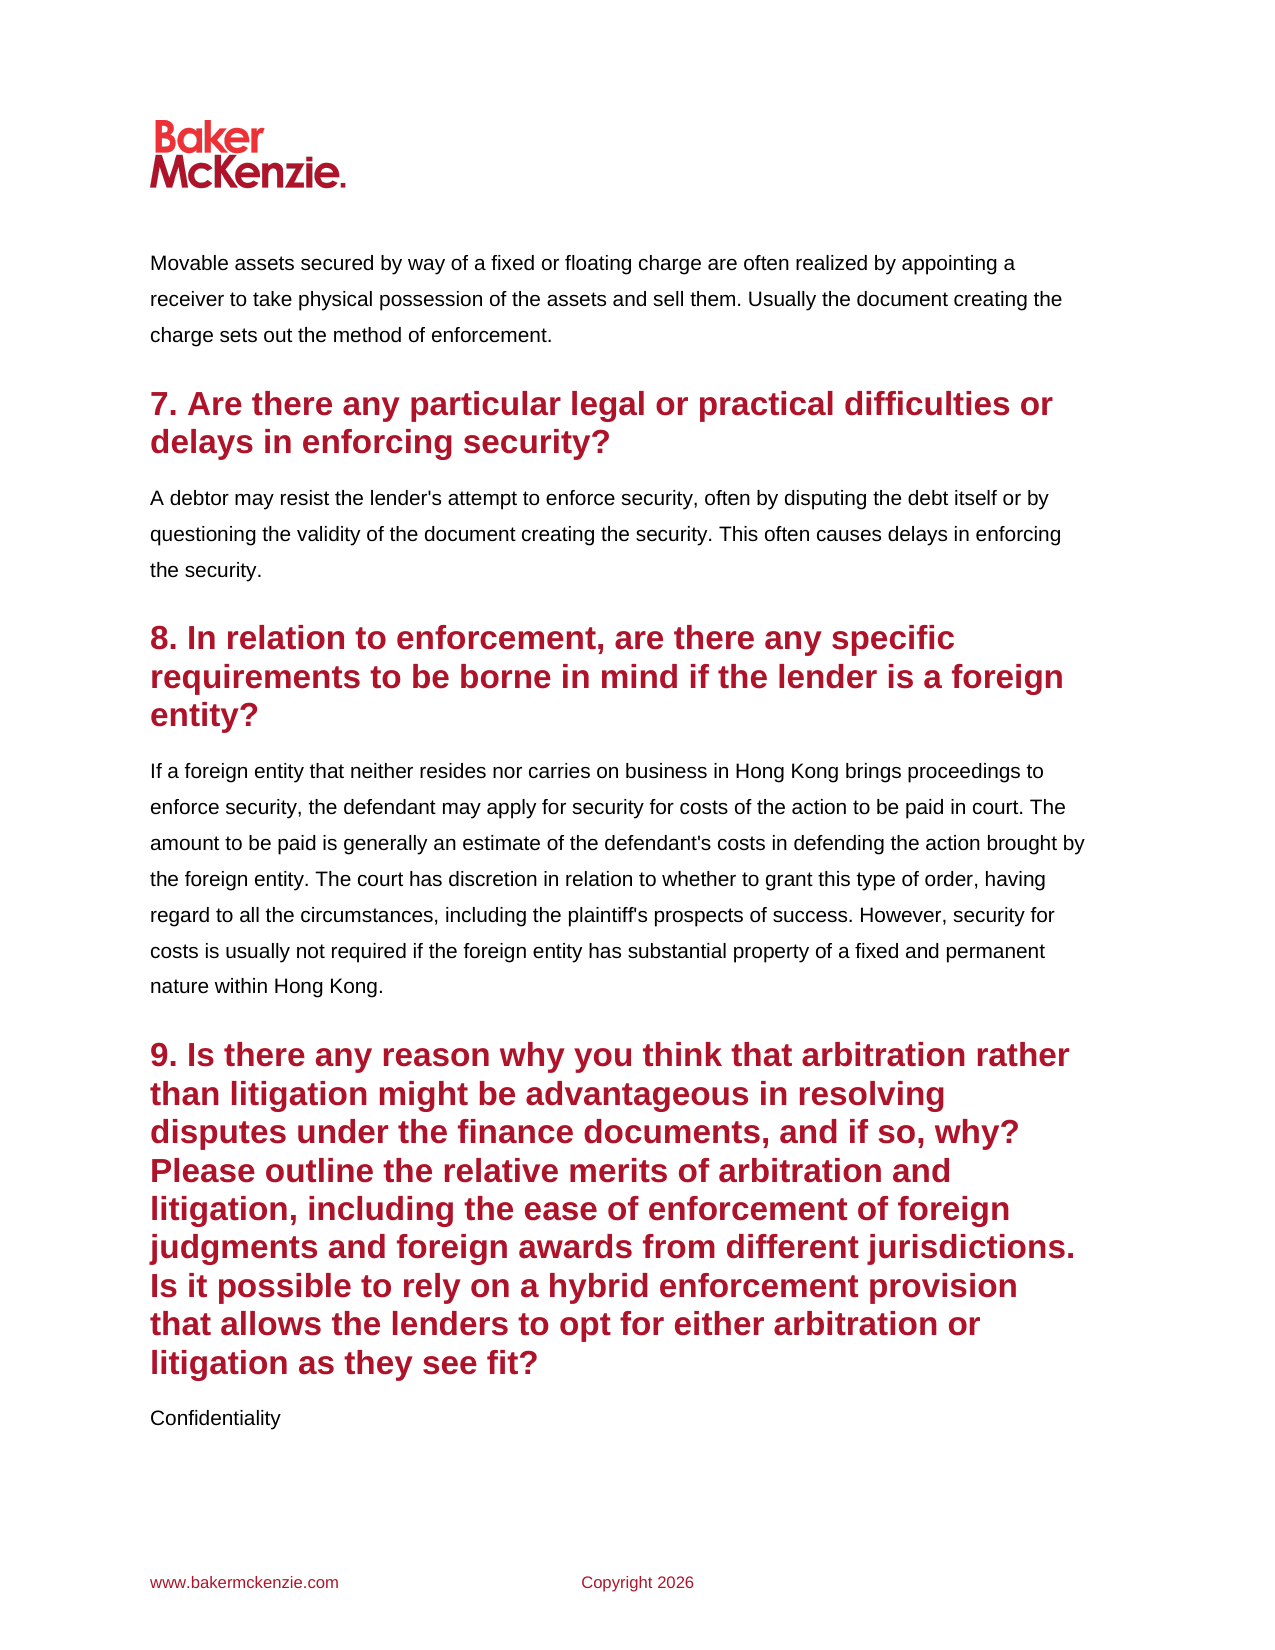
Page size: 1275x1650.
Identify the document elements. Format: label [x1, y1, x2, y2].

picture [150, 120, 346, 189]
